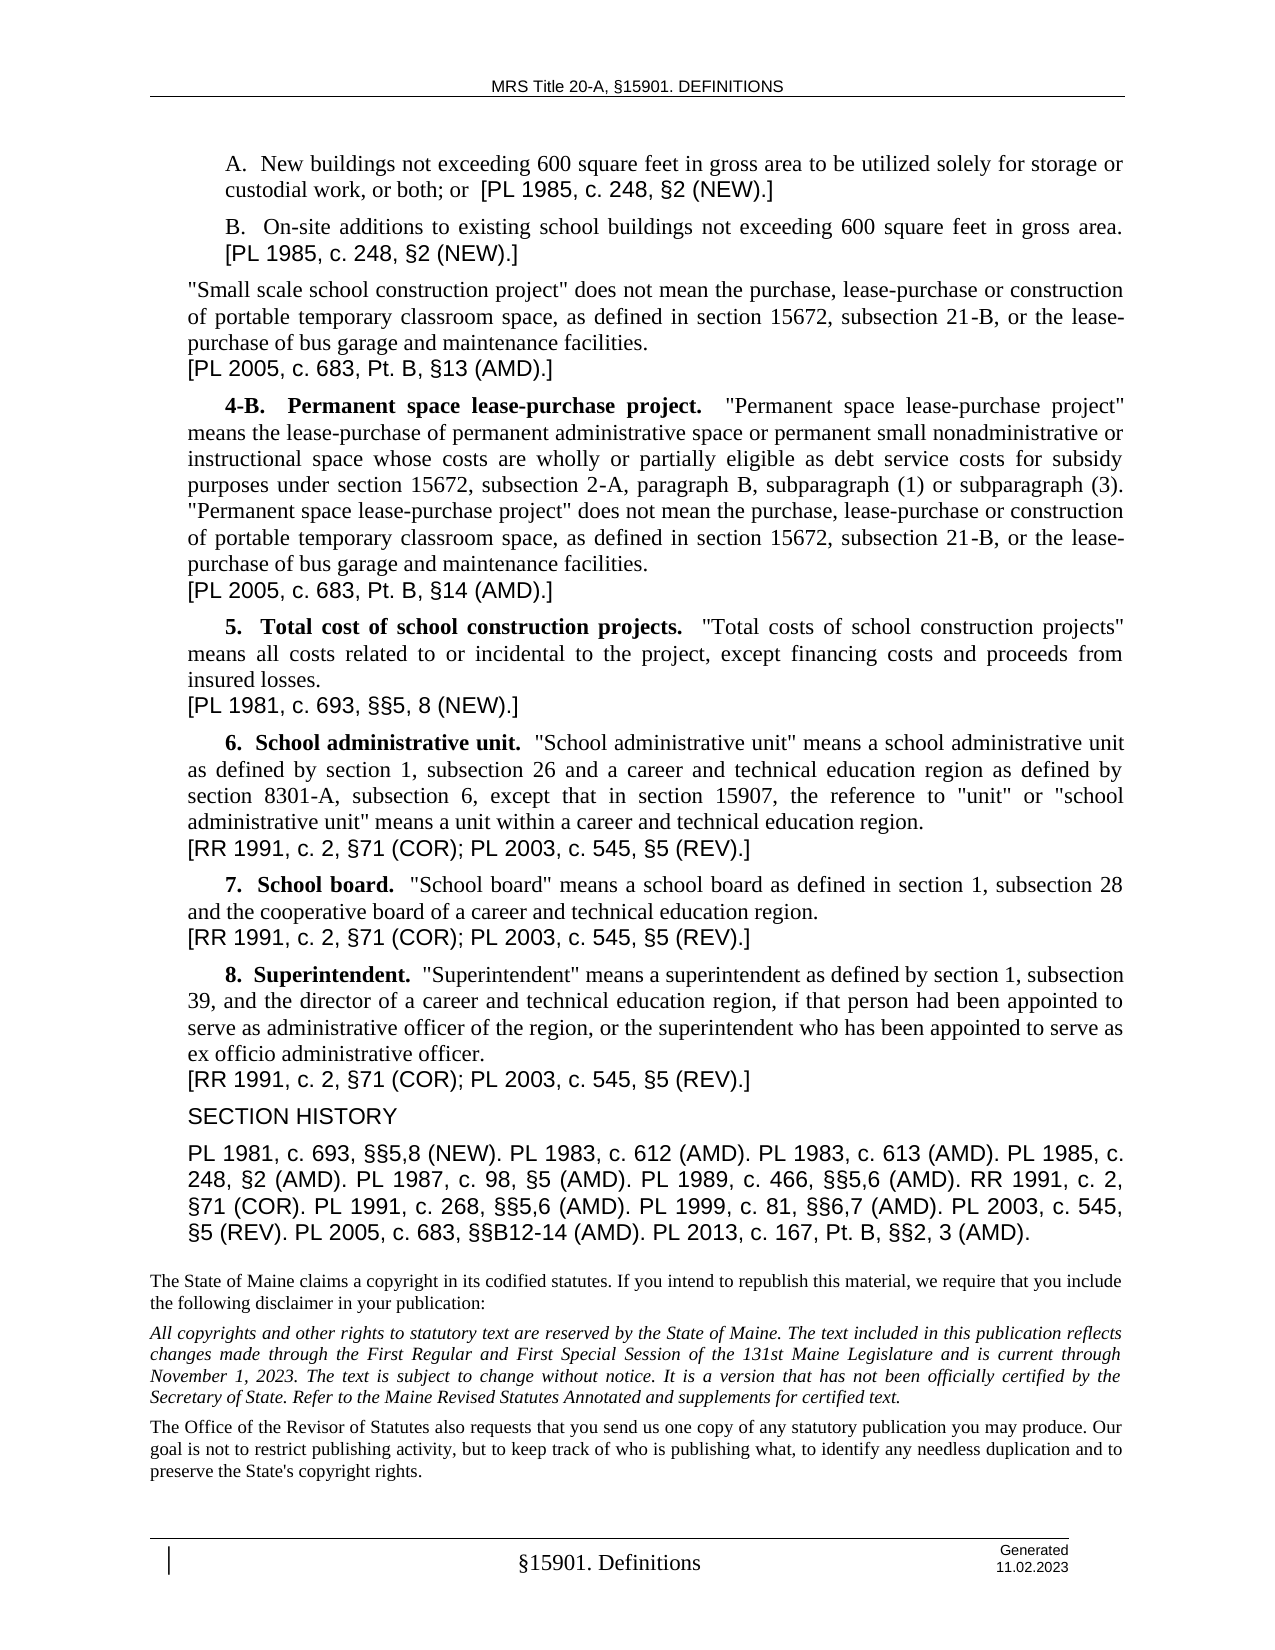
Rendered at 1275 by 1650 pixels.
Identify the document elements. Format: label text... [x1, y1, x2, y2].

text SECTION HISTORY [187, 1103, 1125, 1129]
text [RR 1991, c. 2, §71 (COR); PL 2003, c. 545, §5 (REV).] [187, 1066, 1125, 1093]
text [PL 2005, c. 683, Pt. B, §14 (AMD).] [187, 577, 1125, 603]
text All copyrights and other rights to statutory text are reserved by the State of Maine. The text included in this publication reflects changes made through the First Regular and First Special Session of the 131st Maine Legislature and is current through November 1, 2023 . The text is subject to change without notice. It is a version that has not been officially certified by the Secretary of State. Refer to the Maine Revised Statutes Annotated and supplements for certified text. [150, 1322, 1125, 1408]
text A. New buildings not exceeding 600 square feet in gross area to be utilized solely for storage or custodial work, or both; or [PL 1985, c. 248, §2 (NEW).] [225, 150, 1125, 203]
text B. On-site additions to existing school buildings not exceeding 600 square feet in gross area. [PL 1985, c. 248, §2 (NEW).] [225, 213, 1125, 266]
text 6. School administrative unit. "School administrative unit" means a school administrative unit as defined by section 1, subsection 26 and a career and technical education region as defined by section 8301‑A, subsection 6, except that in section 15907, the reference to "unit" or "school administrative unit" means a unit within a career and technical education region. [187, 729, 1125, 835]
text 5. Total cost of school construction projects. "Total costs of school construction projects" means all costs related to or incidental to the project, except financing costs and proceeds from insured losses. [187, 613, 1125, 692]
text The State of Maine claims a copyright in its codified statutes. If you intend to republish this material, we require that you include the following disclaimer in your publication: [150, 1270, 1125, 1313]
text 4-B. Permanent space lease-purchase project. "Permanent space lease-purchase project" means the lease-purchase of permanent administrative space or permanent small nonadministrative or instructional space whose costs are wholly or partially eligible as debt service costs for subsidy purposes under section 15672, subsection 2‑A, paragraph B, subparagraph (1) or subparagraph (3). "Permanent space lease-purchase project" does not mean the purchase, lease-purchase or construction of portable temporary classroom space, as defined in section 15672, subsection 21‑B, or the lease-purchase of bus garage and maintenance facilities. [187, 392, 1125, 577]
text 7. School board. "School board" means a school board as defined in section 1, subsection 28 and the cooperative board of a career and technical education region. [187, 871, 1125, 924]
text [RR 1991, c. 2, §71 (COR); PL 2003, c. 545, §5 (REV).] [187, 835, 1125, 861]
text "Small scale school construction project" does not mean the purchase, lease-purchase or construction of portable temporary classroom space, as defined in section 15672, subsection 21‑B, or the lease-purchase of bus garage and maintenance facilities. [187, 276, 1125, 355]
text [PL 1981, c. 693, §§5, 8 (NEW).] [187, 692, 1125, 719]
text [PL 2005, c. 683, Pt. B, §13 (AMD).] [187, 355, 1125, 382]
text 8. Superintendent. "Superintendent" means a superintendent as defined by section 1, subsection 39, and the director of a career and technical education region, if that person had been appointed to serve as administrative officer of the region, or the superintendent who has been appointed to serve as ex officio administrative officer. [187, 961, 1125, 1066]
text [RR 1991, c. 2, §71 (COR); PL 2003, c. 545, §5 (REV).] [187, 924, 1125, 951]
text The Office of the Revisor of Statutes also requests that you send us one copy of any statutory publication you may produce. Our goal is not to restrict publishing activity, but to keep track of who is publishing what, to identify any needless duplication and to preserve the State's copyright rights. [150, 1416, 1125, 1481]
text PL 1981, c. 693, §§5,8 (NEW). PL 1983, c. 612 (AMD). PL 1983, c. 613 (AMD). PL 1985, c. 248, §2 (AMD). PL 1987, c. 98, §5 (AMD). PL 1989, c. 466, §§5,6 (AMD). RR 1991, c. 2, §71 (COR). PL 1991, c. 268, §§5,6 (AMD). PL 1999, c. 81, §§6,7 (AMD). PL 2003, c. 545, §5 (REV). PL 2005, c. 683, §§B12-14 (AMD). PL 2013, c. 167, Pt. B, §§2, 3 (AMD). [187, 1140, 1125, 1245]
